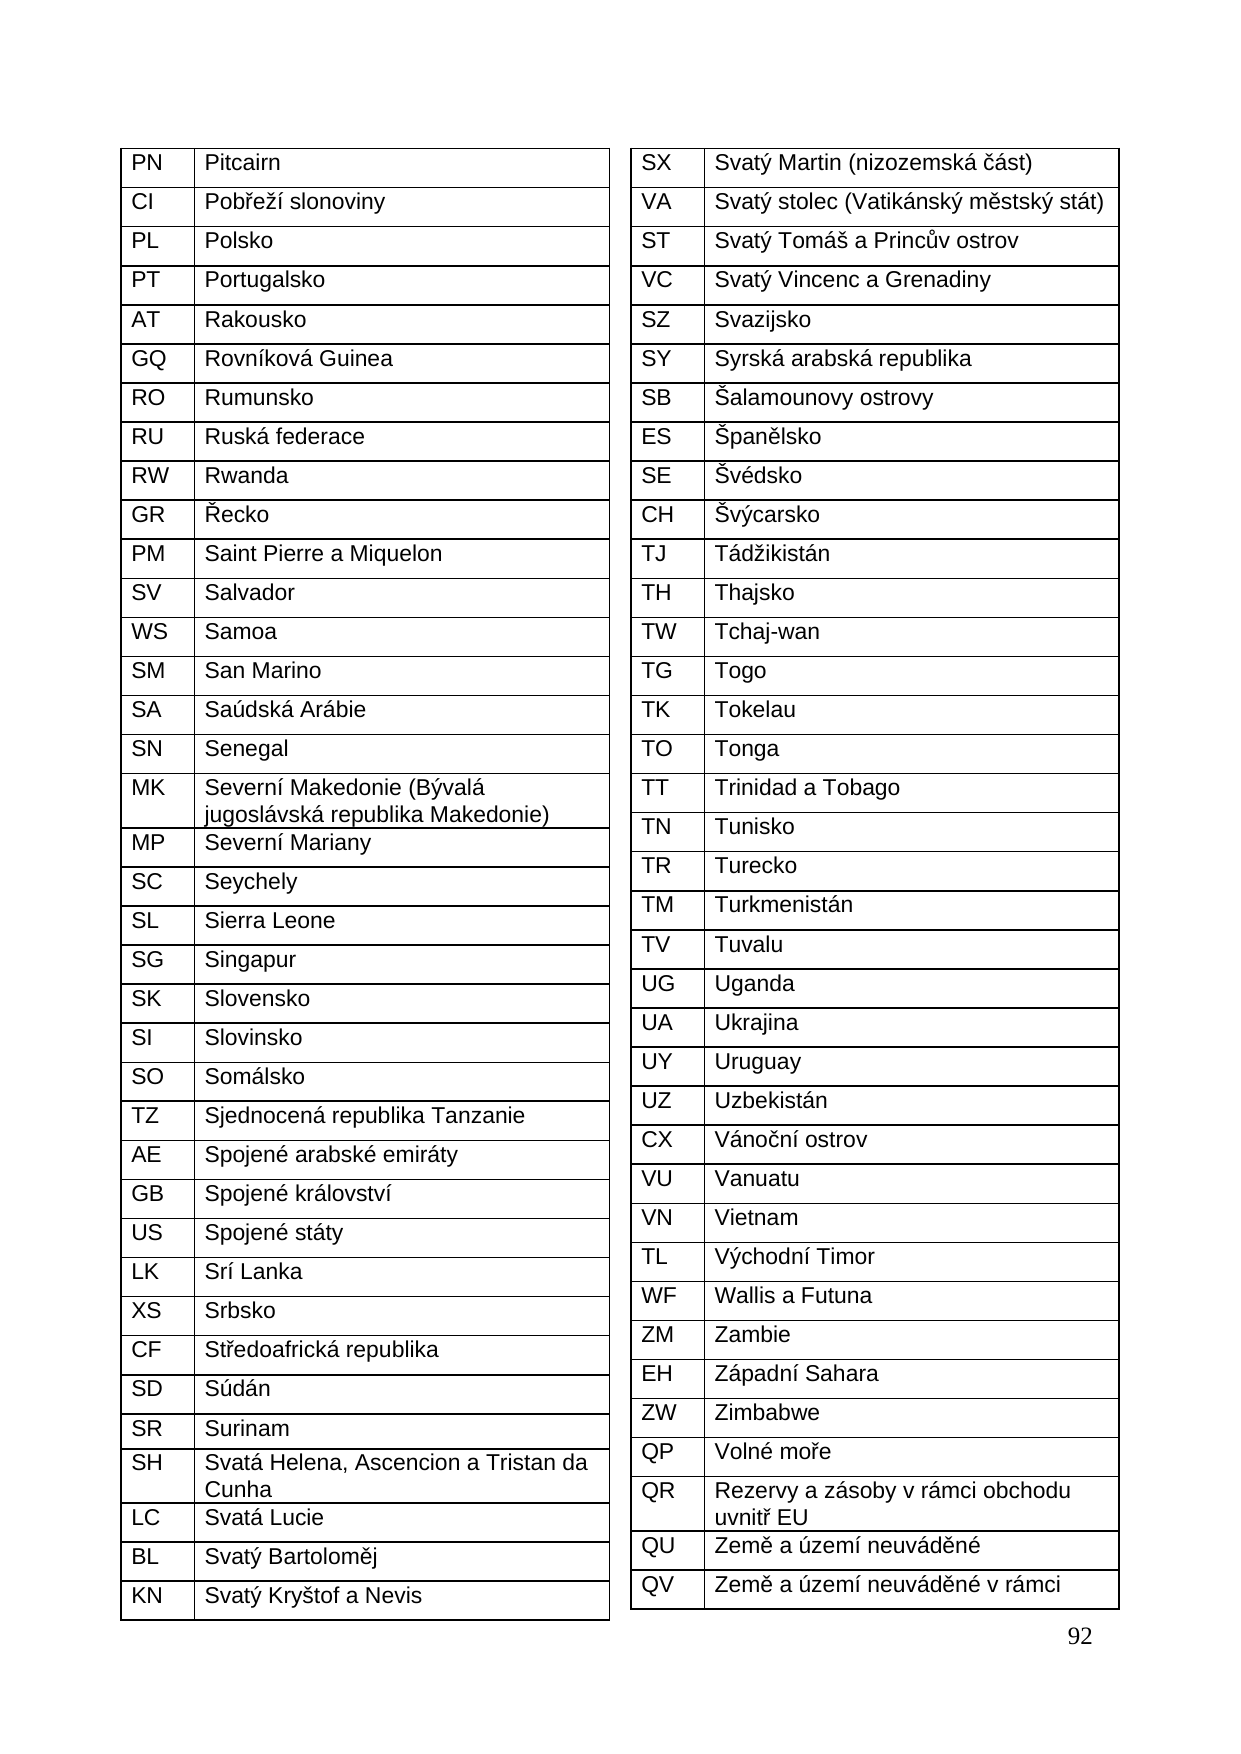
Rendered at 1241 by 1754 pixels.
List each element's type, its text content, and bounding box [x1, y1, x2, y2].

table_cell CI [122, 188, 194, 226]
table_cell SK [122, 985, 194, 1022]
table_cell VA [632, 188, 704, 226]
table_cell Surinam [195, 1415, 609, 1448]
table_cell UG [632, 970, 704, 1007]
table_cell Slovinsko [195, 1024, 609, 1061]
table_cell SL [122, 907, 194, 944]
table_cell GQ [122, 345, 194, 382]
table_cell ST [632, 227, 704, 265]
table_cell Portugalsko [195, 267, 609, 304]
table_cell Senegal [195, 735, 609, 773]
table_cell Vietnam [705, 1204, 1118, 1241]
table_cell Rumunsko [195, 384, 609, 421]
table_cell AE [122, 1141, 194, 1178]
table_cell SN [122, 735, 194, 773]
table_cell SE [632, 462, 704, 499]
table_cell Pitcairn [195, 149, 609, 187]
table_cell CH [632, 501, 704, 538]
table_cell Slovensko [195, 985, 609, 1022]
table_cell UY [632, 1048, 704, 1085]
table_cell Svatý Bartoloměj [195, 1543, 609, 1580]
table_cell Thajsko [705, 579, 1118, 616]
table_cell Saúdská Arábie [195, 696, 609, 734]
table_cell Tuvalu [705, 931, 1118, 968]
table_cell XS [122, 1297, 194, 1335]
table_cell Švédsko [705, 462, 1118, 499]
table_cell Uganda [705, 970, 1118, 1007]
table_cell QP [632, 1438, 704, 1476]
table_cell Polsko [195, 227, 609, 265]
table_cell PT [122, 267, 194, 304]
table_cell TR [632, 852, 704, 890]
table_cell QU [632, 1532, 704, 1569]
table_cell SC [122, 868, 194, 905]
table_cell Somálsko [195, 1063, 609, 1100]
table_cell SY [632, 345, 704, 382]
table_cell Západní Sahara [705, 1360, 1118, 1398]
table_cell ES [632, 423, 704, 460]
table_cell SH [122, 1450, 194, 1502]
table_cell SA [122, 696, 194, 734]
table_cell Severní Makedonie (Bývalá jugoslávská republika Makedonie) [195, 774, 609, 827]
table_cell ZM [632, 1321, 704, 1359]
table_cell WS [122, 618, 194, 656]
table_cell Tonga [705, 735, 1118, 773]
table_cell Východní Timor [705, 1243, 1118, 1281]
table_cell QR [632, 1477, 704, 1530]
table_cell Zambie [705, 1321, 1118, 1359]
table_cell Země a území neuváděné v rámci obchodu uvnitř EU [705, 1571, 1118, 1608]
table_cell PL [122, 227, 194, 265]
table_cell Rovníková Guinea [195, 345, 609, 382]
table_cell Svatý stolec (Vatikánský městský stát) [705, 188, 1118, 226]
table_cell KN [122, 1582, 194, 1619]
table_cell TK [632, 696, 704, 734]
table_cell SR [122, 1415, 194, 1448]
table_cell TH [632, 579, 704, 616]
table_cell Ukrajina [705, 1009, 1118, 1046]
table_cell TL [632, 1243, 704, 1281]
table_cell TG [632, 657, 704, 694]
table_cell EH [632, 1360, 704, 1398]
table_cell Rwanda [195, 462, 609, 499]
table_cell Uzbekistán [705, 1087, 1118, 1124]
table_cell SX [632, 149, 704, 187]
table_cell Vánoční ostrov [705, 1126, 1118, 1163]
table_cell Tádžikistán [705, 540, 1118, 577]
table_cell SG [122, 946, 194, 983]
table_cell Volné moře [705, 1438, 1118, 1476]
table_cell TN [632, 813, 704, 851]
table_cell Středoafrická republika [195, 1336, 609, 1374]
table_cell SM [122, 657, 194, 694]
table_cell Wallis a Futuna [705, 1282, 1118, 1319]
table_cell Svatý Martin (nizozemská část) [705, 149, 1118, 187]
table_cell Tokelau [705, 696, 1118, 734]
table_cell Tunisko [705, 813, 1118, 851]
table_cell Řecko [195, 501, 609, 538]
table_cell Turkmenistán [705, 892, 1118, 929]
table_cell Singapur [195, 946, 609, 983]
table_cell TZ [122, 1102, 194, 1139]
table_cell Zimbabwe [705, 1399, 1118, 1437]
table_cell TO [632, 735, 704, 773]
table_cell SD [122, 1376, 194, 1413]
table_cell Seychely [195, 868, 609, 905]
table_cell Švýcarsko [705, 501, 1118, 538]
table_cell Turecko [705, 852, 1118, 890]
table_cell Sierra Leone [195, 907, 609, 944]
table_cell Svatá Lucie [195, 1504, 609, 1541]
table_cell Salvador [195, 579, 609, 616]
table_cell Severní Mariany [195, 829, 609, 866]
table_cell PM [122, 540, 194, 577]
table_cell GR [122, 501, 194, 538]
table_cell SV [122, 579, 194, 616]
table_cell RU [122, 423, 194, 460]
table_cell BL [122, 1543, 194, 1580]
table_cell CX [632, 1126, 704, 1163]
table_cell Spojené arabské emiráty [195, 1141, 609, 1178]
table_cell Svatý Vincenc a Grenadiny [705, 267, 1118, 304]
table_cell Saint Pierre a Miquelon [195, 540, 609, 577]
table_cell Togo [705, 657, 1118, 694]
table_cell Svatý Kryštof a Nevis [195, 1582, 609, 1619]
table_cell LC [122, 1504, 194, 1541]
table_cell WF [632, 1282, 704, 1319]
table_cell Spojené království [195, 1180, 609, 1218]
table_cell Srí Lanka [195, 1258, 609, 1296]
table_cell Tchaj-wan [705, 618, 1118, 656]
table_cell Svatý Tomáš a Princův ostrov [705, 227, 1118, 265]
table_cell GB [122, 1180, 194, 1218]
table_cell MK [122, 774, 194, 827]
table_cell US [122, 1219, 194, 1257]
table_cell Ruská federace [195, 423, 609, 460]
table_cell CF [122, 1336, 194, 1374]
table_cell Šalamounovy ostrovy [705, 384, 1118, 421]
table_cell Uruguay [705, 1048, 1118, 1085]
table_cell PN [122, 149, 194, 187]
table_cell RO [122, 384, 194, 421]
table_cell VN [632, 1204, 704, 1241]
table_cell Spojené státy [195, 1219, 609, 1257]
table_cell Španělsko [705, 423, 1118, 460]
table_cell Svazijsko [705, 306, 1118, 343]
table_cell TM [632, 892, 704, 929]
table_cell RW [122, 462, 194, 499]
table_cell UA [632, 1009, 704, 1046]
table_cell SO [122, 1063, 194, 1100]
table_cell TW [632, 618, 704, 656]
table_cell VU [632, 1165, 704, 1202]
table_cell SI [122, 1024, 194, 1061]
table_cell Srbsko [195, 1297, 609, 1335]
table_cell MP [122, 829, 194, 866]
table_cell TT [632, 774, 704, 812]
table_cell Súdán [195, 1376, 609, 1413]
table_cell AT [122, 306, 194, 343]
table_cell SZ [632, 306, 704, 343]
table_cell Trinidad a Tobago [705, 774, 1118, 812]
table_cell ZW [632, 1399, 704, 1437]
table_cell Rakousko [195, 306, 609, 343]
table_cell TJ [632, 540, 704, 577]
table_cell Samoa [195, 618, 609, 656]
table_cell TV [632, 931, 704, 968]
table_cell Svatá Helena, Ascencion a Tristan da Cunha [195, 1450, 609, 1502]
table_cell SB [632, 384, 704, 421]
table_cell Syrská arabská republika [705, 345, 1118, 382]
table_cell LK [122, 1258, 194, 1296]
table_cell Sjednocená republika Tanzanie [195, 1102, 609, 1139]
table_cell Pobřeží slonoviny [195, 188, 609, 226]
table_cell Rezervy a zásoby v rámci obchodu uvnitř EU [705, 1477, 1118, 1530]
table_cell Vanuatu [705, 1165, 1118, 1202]
table_cell San Marino [195, 657, 609, 694]
table_cell Země a území neuváděné [705, 1532, 1118, 1569]
table_cell VC [632, 267, 704, 304]
table_cell UZ [632, 1087, 704, 1124]
table_cell QV [632, 1571, 704, 1608]
